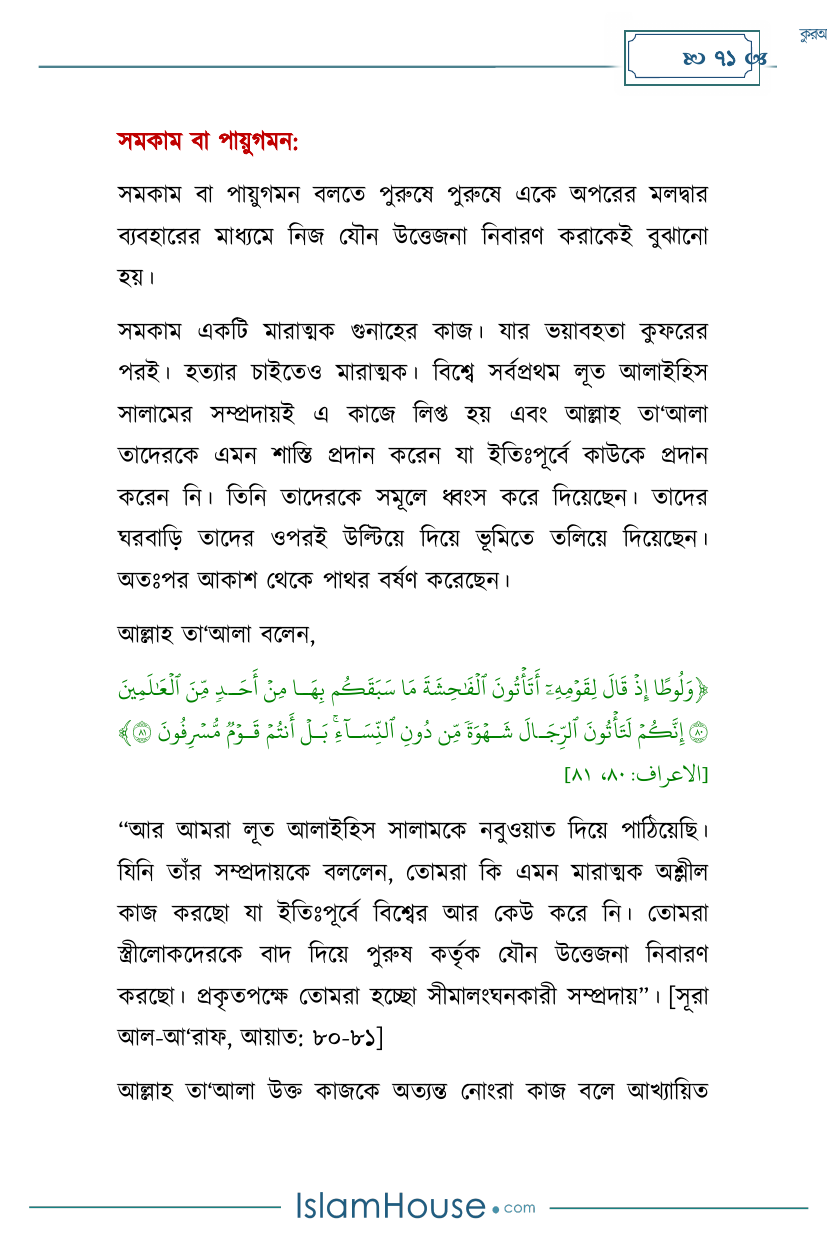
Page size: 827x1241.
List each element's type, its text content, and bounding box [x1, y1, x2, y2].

text সমকাম বা পায়ুগমন বলতে পুরুষে পুরুষে একে অপরের মলদ্বার ব্যবহারের মাধ্যমে নিজ যৌন উত্তেজনা নিবারণ করাকেই বুঝানো হয়। [118, 172, 709, 296]
text আল্লাহ তা‘আলা বলেন, [118, 612, 709, 653]
picture [289, 1187, 809, 1225]
text সমকাম বা পায়ুগমন: [118, 118, 709, 159]
text সমকাম একটি মারাত্মক গুনাহের কাজ। যার ভয়াবহতা কুফরের পরই। হত্যার চাইতেও মারাত্মক। বিশ্বে সর্বপ্রথম লূত আলাইহিস সালামের সম্প্রদায়ই এ কাজে লিপ্ত হয় এবং আল্লাহ তা‘আলা তাদেরকে এমন শাস্তি প্রদান করেন যা ইতিঃপূর্বে কাউকে প্রদান করেন নি। তিনি তাদেরকে সমূলে ধ্বংস করে দিয়েছেন। তাদের ঘরবাড়ি তাদের ওপরই উল্টিয়ে দিয়ে ভূমিতে তলিয়ে দিয়েছেন। অতঃপর আকাশ থেকে পাথর বর্ষণ করেছেন। [118, 309, 709, 599]
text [118, 1069, 709, 1111]
text “আর আমরা লূত আলাইহিস সালামকে নবুওয়াত দিয়ে পাঠিয়েছি। যিনি তাঁর সম্প্রদায়কে বললেন, তোমরা কি এমন মারাত্মক অশ্লীল কাজ করছো যা ইতিঃপূর্বে বিশ্বের আর কেউ করে নি। তোমরা স্ত্রীলোকদেরকে বাদ দিয়ে পুরুষ কর্তৃক যৌন উত্তেজনা নিবারণ করছো। প্রকৃতপক্ষে তোমরা হচ্ছো সীমালংঘনকারী সম্প্রদায়”। [সূরা আল-আ‘রাফ, আয়াত: ৮০-৮১] [118, 808, 709, 1057]
picture [22, 1186, 281, 1224]
text ﴿وَلُوطًا إِذۡ قَالَ لِقَوۡمِهِۦٓ أَتَأۡتُونَ ٱلۡفَٰحِشَةَ مَا سَبَقَكُم بِهَا مِنۡ أَحَدٖ مِّنَ ٱلۡعَٰلَمِينَ ٨٠ إِنَّكُمۡ لَتَأۡتُونَ ٱلرِّجَالَ شَهۡوَةٗ مِّن دُونِ ٱلنِّسَآءِۚ بَلۡ أَنتُمۡ قَوۡمٞ مُّسۡرِفُونَ ٨١﴾ [الاعراف: ٨٠، ٨١] [118, 666, 709, 796]
